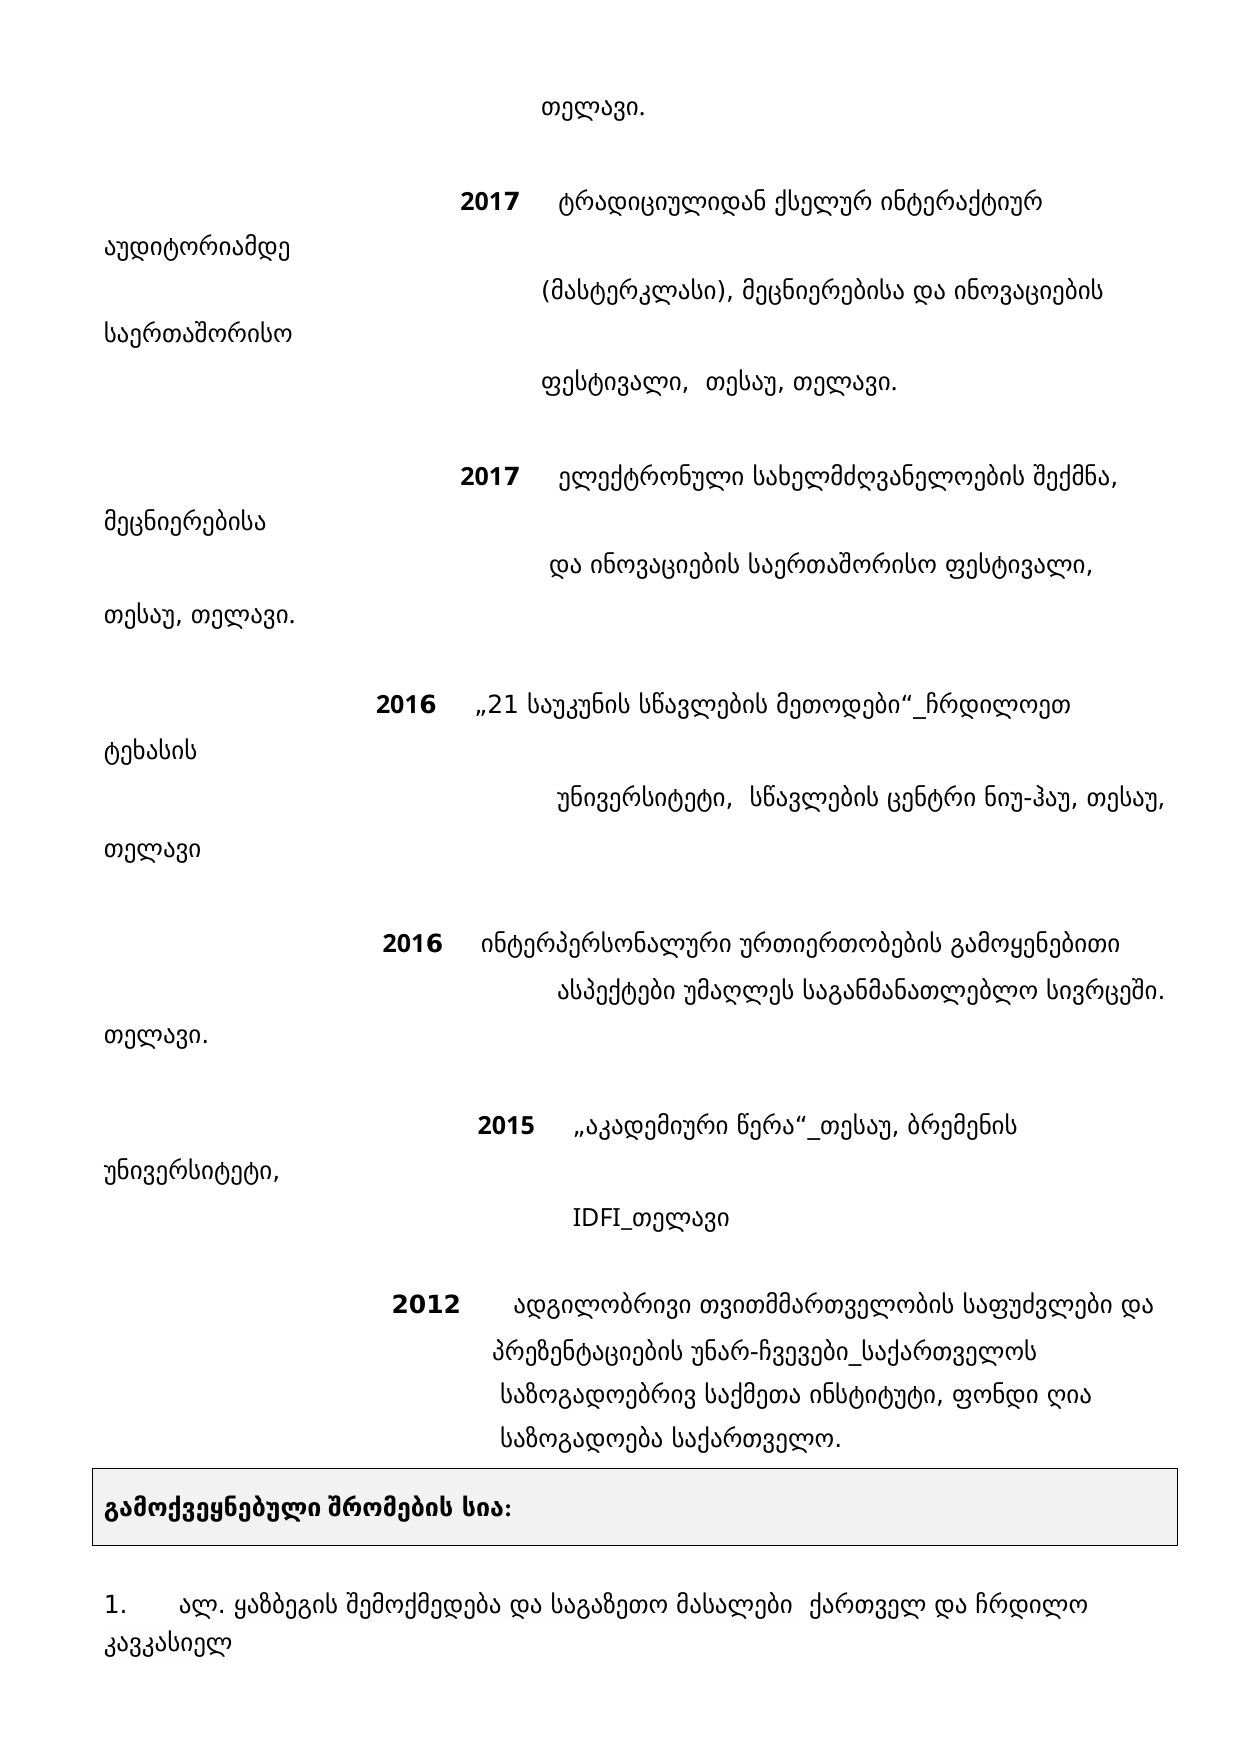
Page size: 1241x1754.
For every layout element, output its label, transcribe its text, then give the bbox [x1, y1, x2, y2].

text 2016 „21 საუკუნის სწავლების მეთოდები“_ჩრდილოეთ ტეხასის [103, 687, 1167, 765]
text ფესტივალი, თესაუ, თელავი. [103, 363, 1167, 397]
text 2015 „აკადემიური წერა“_თესაუ, ბრემენის უნივერსიტეტი, [103, 1108, 1167, 1186]
table_header გამოქვეყნებული შრომების სია: [93, 1469, 1177, 1545]
text 2012 ადგილობრივი თვითმმართველობის საფუძვლები და [103, 1291, 1167, 1320]
text საზოგადოებრივ საქმეთა ინსტიტუტი, ფონდი ღია [381, 1381, 1167, 1410]
text IDFI_თელავი [103, 1200, 1167, 1234]
text (მასტერკლასი), მეცნიერებისა და ინოვაციების საერთაშორისო [103, 276, 1167, 349]
list ალ. ყაზბეგის შემოქმედება და საგაზეთო მასალები ქართველ და ჩრდილო კავკასიელ [103, 1591, 1167, 1659]
text 2017 ტრადიციულიდან ქსელურ ინტერაქტიურ აუდიტორიამდე [103, 183, 1167, 261]
text ასპექტები უმაღლეს საგანმანათლებლო სივრცეში. თელავი. [103, 976, 1167, 1049]
text პრეზენტაციების უნარ-ჩვევები_საქართველოს [381, 1337, 1167, 1366]
text საზოგადოება საქართველო. [381, 1424, 1167, 1453]
text 2017 ელექტრონული სახელმძღვანელოების შექმნა, მეცნიერებისა [103, 458, 1167, 536]
text 2016 ინტერპერსონალური ურთიერთობების გამოყენებითი [103, 925, 1167, 959]
text და ინოვაციების საერთაშორისო ფესტივალი, თესაუ, თელავი. [103, 551, 1167, 631]
text უნივერსიტეტი, სწავლების ცენტრი ნიუ-ჰაუ, თესაუ, თელავი [103, 779, 1167, 865]
text თელავი. [103, 89, 1167, 123]
